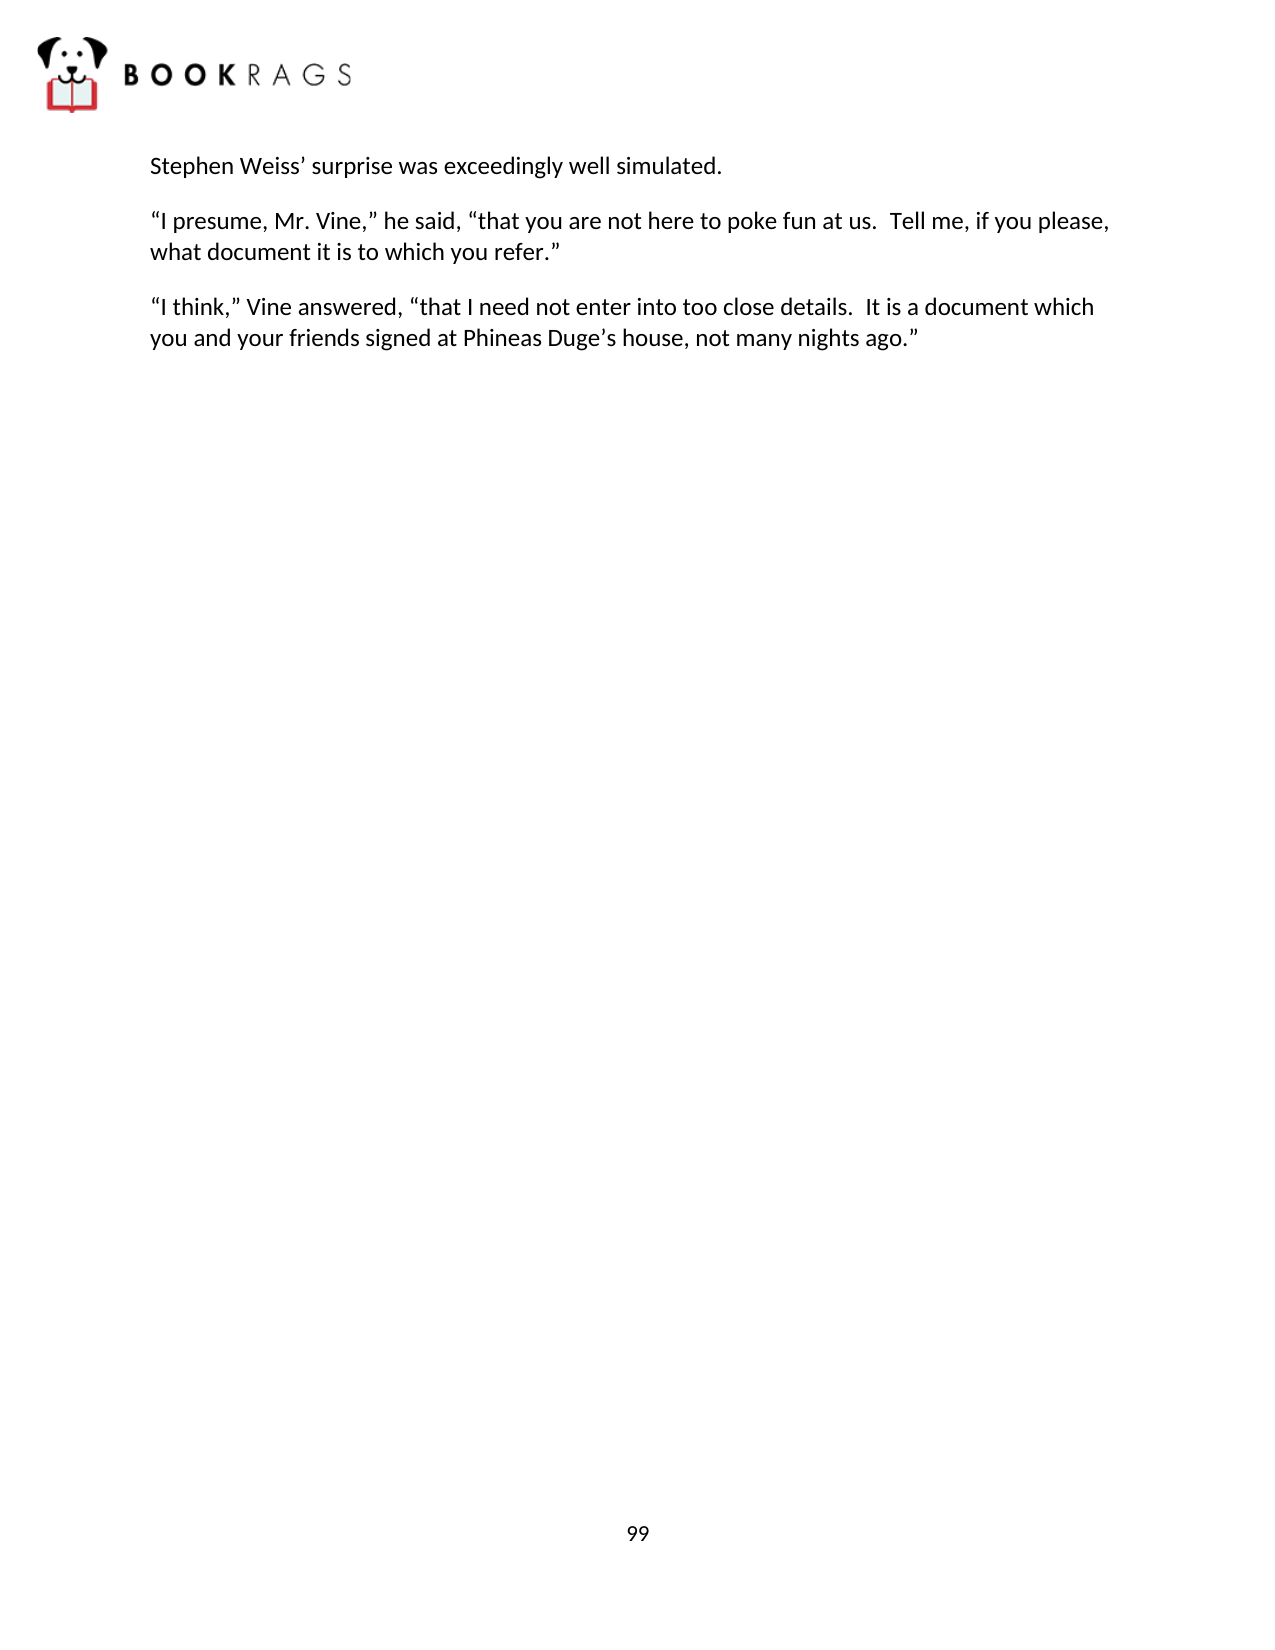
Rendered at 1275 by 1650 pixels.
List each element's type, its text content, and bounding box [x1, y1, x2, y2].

picture [37, 37, 351, 113]
text “I think,” Vine answered, “that I need not enter into too close details. It is a document which you and your friends signed at Phineas Duge’s house, not many nights ago.” [150, 292, 1125, 353]
text Stephen Weiss’ surprise was exceedingly well simulated. [150, 150, 1125, 181]
text “I presume, Mr. Vine,” he said, “that you are not here to poke fun at us. Tell me, if you please, what document it is to which you refer.” [150, 206, 1125, 267]
